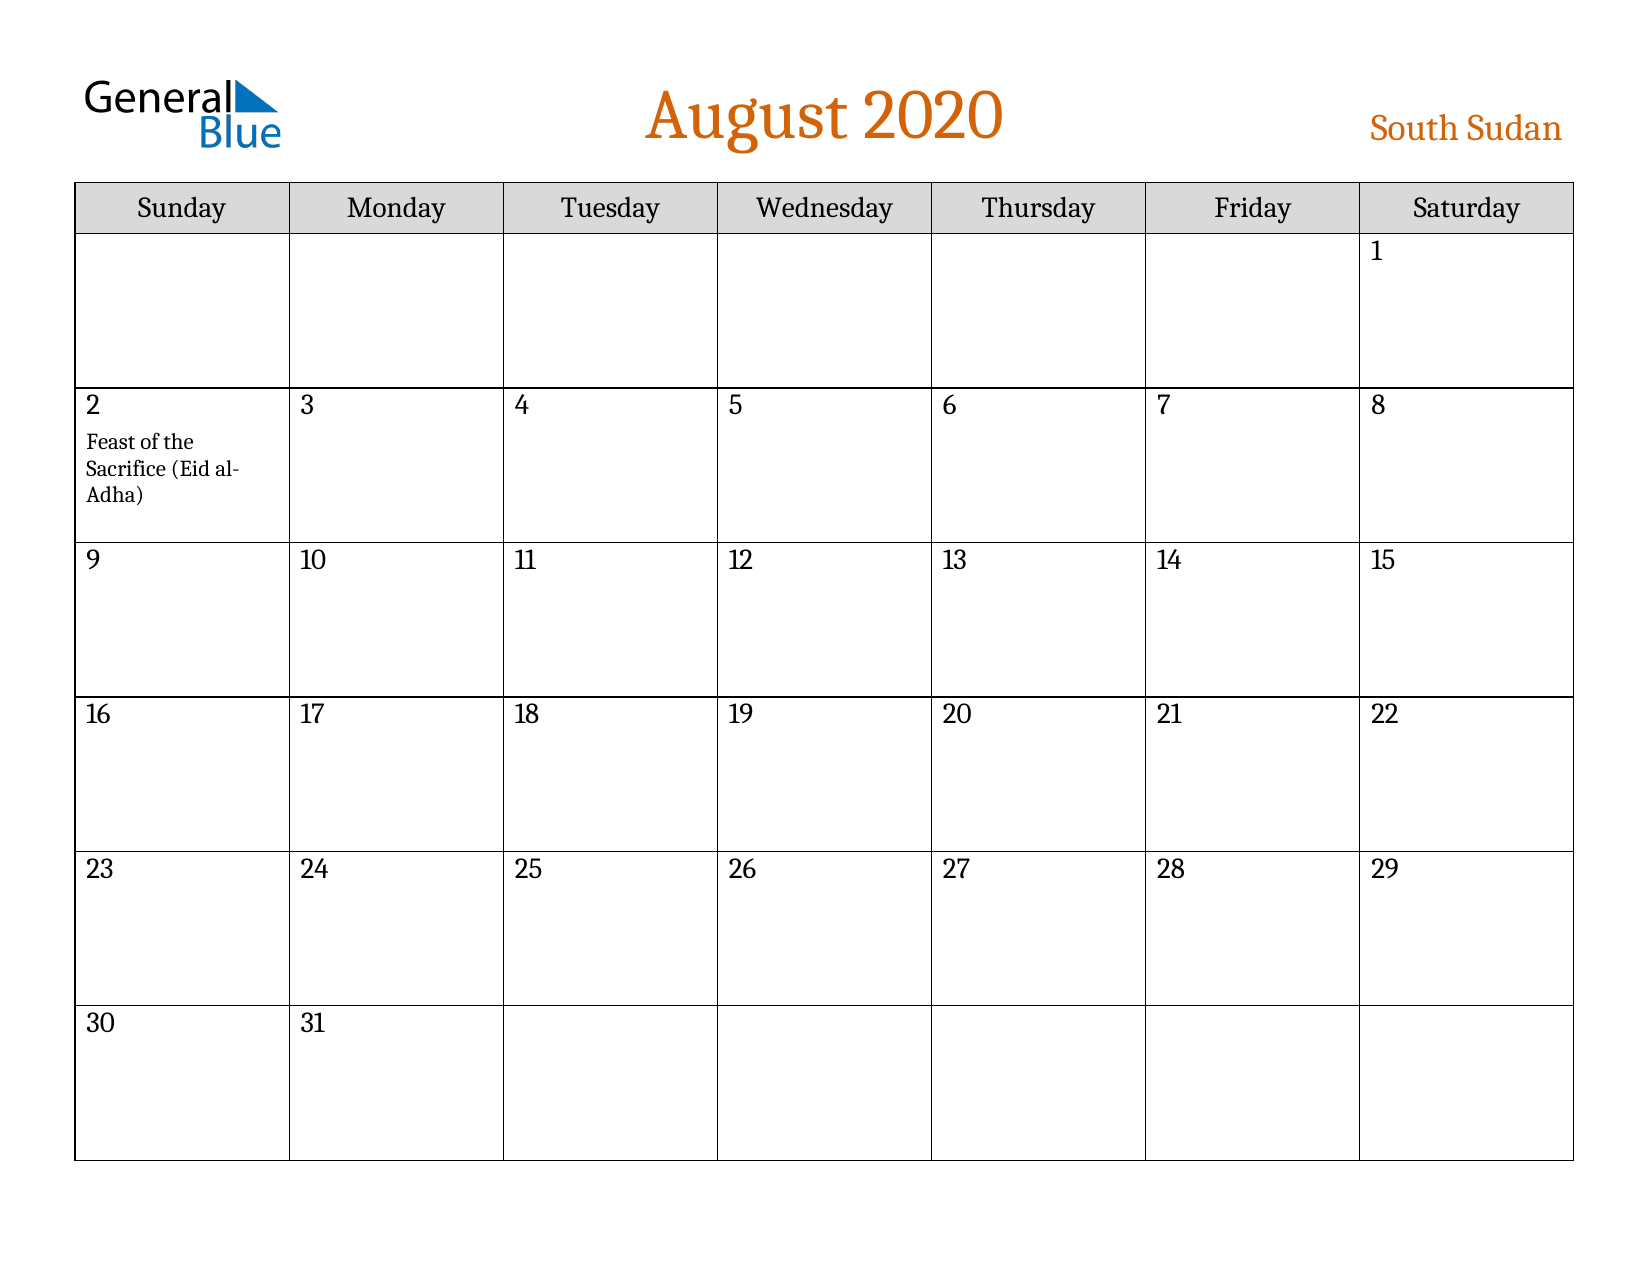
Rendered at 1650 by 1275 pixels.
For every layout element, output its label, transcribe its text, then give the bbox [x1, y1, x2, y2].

table_cell 22 [1360, 698, 1573, 738]
table_cell 28 [1146, 852, 1359, 893]
table_cell [718, 584, 931, 696]
table_cell Wednesday [718, 183, 931, 233]
table_cell Monday [290, 183, 503, 233]
table_cell 6 [932, 389, 1145, 429]
table_cell 14 [1146, 543, 1359, 584]
table_cell 7 [1146, 389, 1359, 429]
table_cell [1146, 584, 1359, 696]
table_cell 13 [932, 543, 1145, 584]
table_cell 31 [290, 1006, 503, 1047]
table_cell [76, 584, 289, 696]
table_header South Sudan [1146, 75, 1574, 182]
table_cell Tuesday [504, 183, 717, 233]
table_cell [718, 1006, 931, 1047]
table_cell [932, 584, 1145, 696]
table_cell [504, 738, 717, 851]
table_cell 21 [1146, 698, 1359, 738]
table_cell 1 [1360, 234, 1573, 275]
table_cell 3 [290, 389, 503, 429]
table_cell [290, 234, 503, 275]
table_cell 12 [718, 543, 931, 584]
table_cell [290, 429, 503, 542]
table_cell Sunday [76, 183, 289, 233]
table_cell [290, 584, 503, 696]
table_cell [1146, 275, 1359, 387]
table_cell [1146, 234, 1359, 275]
table_cell Feast of the Sacrifice (Eid al-Adha) [76, 429, 289, 542]
table_cell [1146, 1047, 1359, 1160]
table_cell 30 [76, 1006, 289, 1047]
table_cell [718, 275, 931, 387]
table_cell [290, 1047, 503, 1160]
table_cell [932, 893, 1145, 1005]
table_cell 9 [76, 543, 289, 584]
table_header August 2020 [503, 75, 1146, 182]
table_cell [1360, 893, 1573, 1005]
table_cell [504, 234, 717, 275]
table_cell [76, 1047, 289, 1160]
table_cell [1360, 738, 1573, 851]
table_cell [290, 893, 503, 1005]
table_cell [504, 584, 717, 696]
table_cell 29 [1360, 852, 1573, 893]
table_cell 16 [76, 698, 289, 738]
table_cell 25 [504, 852, 717, 893]
table_cell [1146, 429, 1359, 542]
table_cell 8 [1360, 389, 1573, 429]
table_cell [1360, 429, 1573, 542]
table_cell [504, 1006, 717, 1047]
table_cell [290, 275, 503, 387]
table_cell Friday [1146, 183, 1359, 233]
table_cell [932, 738, 1145, 851]
table_cell [76, 275, 289, 387]
table_cell 4 [504, 389, 717, 429]
table_cell 11 [504, 543, 717, 584]
picture [85, 80, 281, 148]
table_cell [76, 738, 289, 851]
table_cell 5 [718, 389, 931, 429]
table_cell 2 [76, 389, 289, 429]
table_cell [718, 1047, 931, 1160]
table_cell [718, 893, 931, 1005]
table_cell [504, 1047, 717, 1160]
table_cell [718, 234, 931, 275]
table_cell 15 [1360, 543, 1573, 584]
table_cell [932, 234, 1145, 275]
table_cell 27 [932, 852, 1145, 893]
table_cell [504, 429, 717, 542]
table_cell 18 [504, 698, 717, 738]
table_cell 23 [76, 852, 289, 893]
table_cell [718, 429, 931, 542]
table_cell [932, 429, 1145, 542]
table_cell 20 [932, 698, 1145, 738]
table_cell [1360, 275, 1573, 387]
table_cell 19 [718, 698, 931, 738]
table_cell [1360, 1006, 1573, 1047]
table_cell [932, 1047, 1145, 1160]
table_cell 10 [290, 543, 503, 584]
table_cell 26 [718, 852, 931, 893]
table_cell 24 [290, 852, 503, 893]
table_cell [1360, 584, 1573, 696]
table_cell [932, 275, 1145, 387]
table_cell Thursday [932, 183, 1145, 233]
table_header [75, 75, 503, 182]
table_cell [504, 275, 717, 387]
table_cell [76, 893, 289, 1005]
table_cell [1146, 893, 1359, 1005]
table_cell [932, 1006, 1145, 1047]
table_cell [76, 234, 289, 275]
table_cell [718, 738, 931, 851]
table_cell [1146, 738, 1359, 851]
table_cell [504, 893, 717, 1005]
table_cell [290, 738, 503, 851]
table_cell 17 [290, 698, 503, 738]
table_cell [1146, 1006, 1359, 1047]
table_cell Saturday [1360, 183, 1573, 233]
table_cell [1360, 1047, 1573, 1160]
